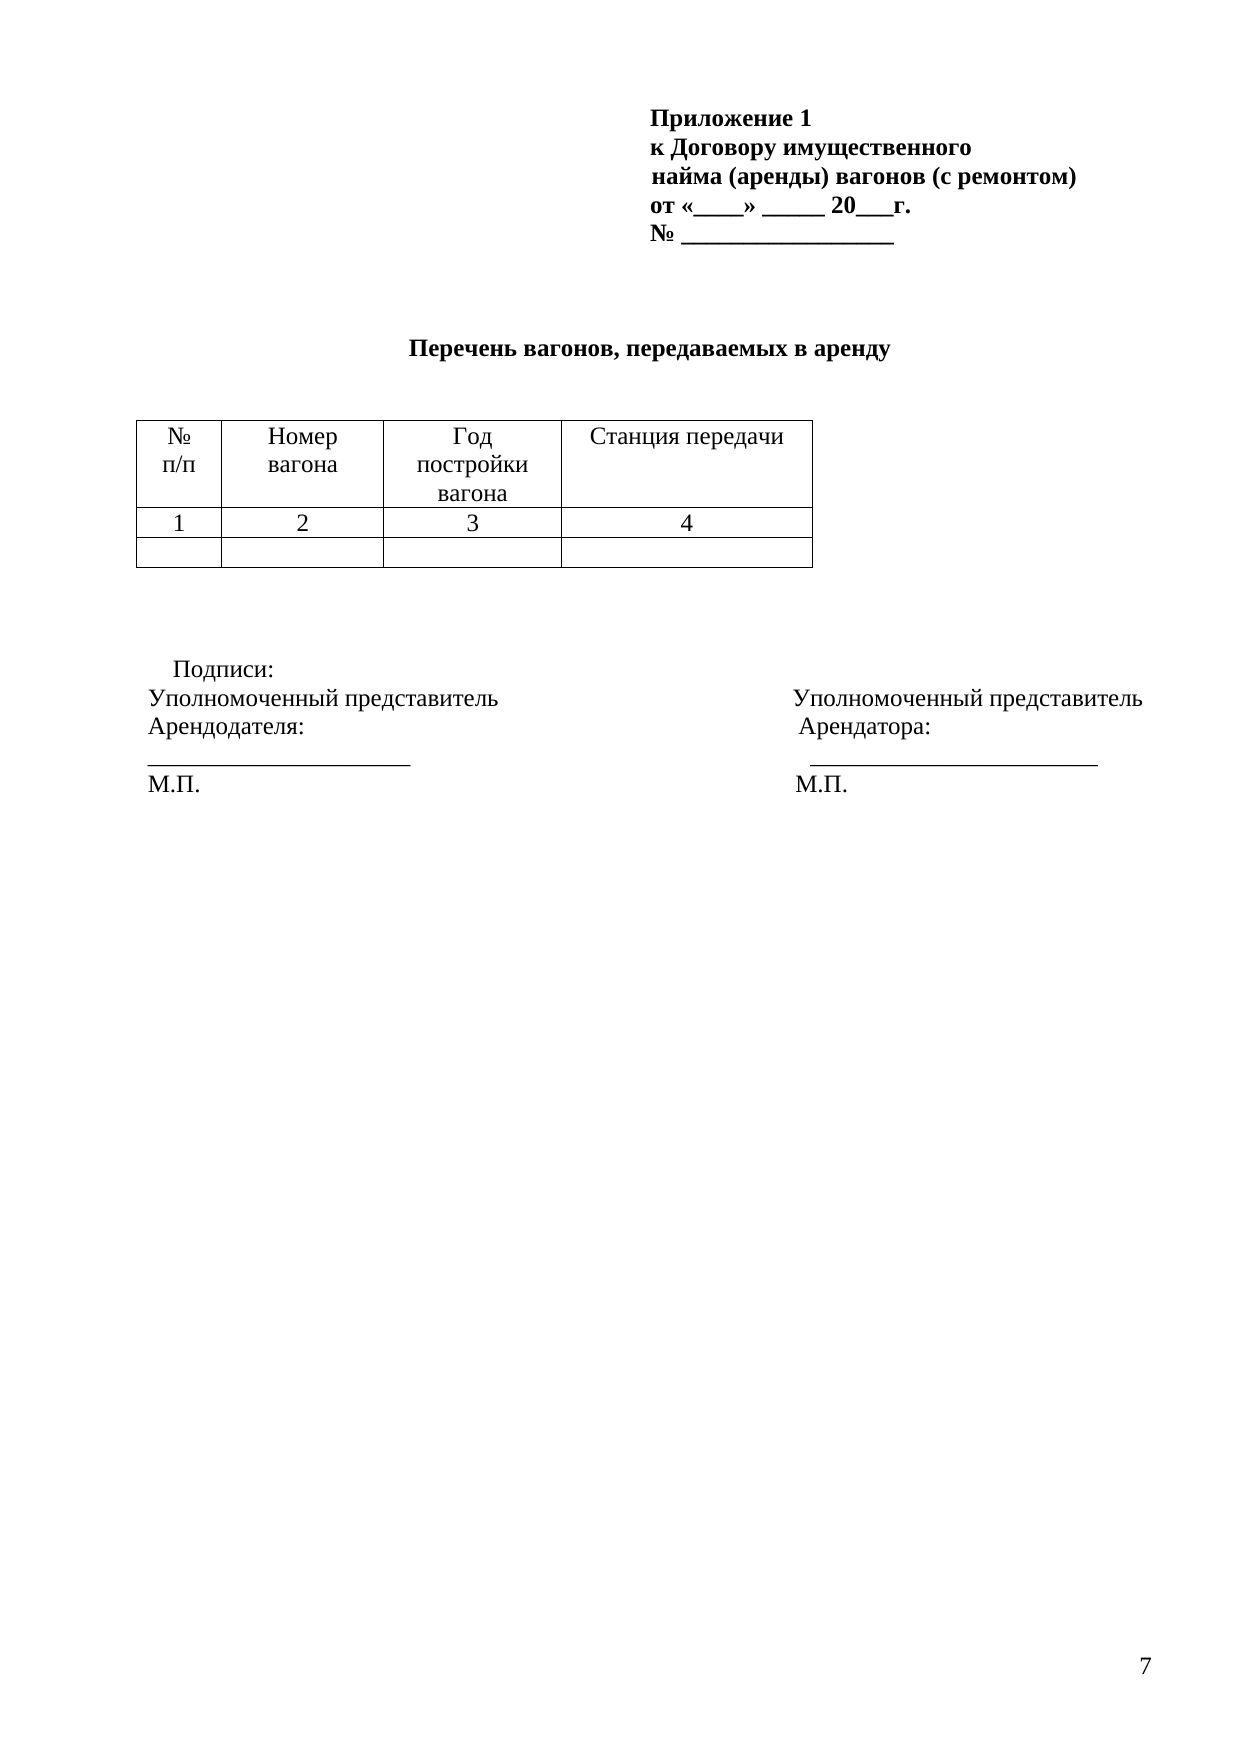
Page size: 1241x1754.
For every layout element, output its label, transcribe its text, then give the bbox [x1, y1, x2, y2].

table_header № п/п [137, 421, 221, 507]
text Приложение 1 [148, 103, 1152, 132]
table_cell [137, 538, 221, 567]
table_header Номер вагона [222, 421, 383, 507]
text № _________________ [148, 218, 1152, 247]
text М.П. М.П. [148, 769, 1152, 798]
table_cell 1 [137, 508, 221, 537]
text к Договору имущественного [148, 132, 1152, 161]
table_cell [384, 538, 561, 567]
text Арендодателя: Арендатора: [148, 711, 1152, 740]
table_cell [562, 538, 812, 567]
text Подписи: [148, 654, 1152, 683]
table_cell 2 [222, 508, 383, 537]
table_cell 4 [562, 508, 812, 537]
text Уполномоченный представитель Уполномоченный представитель [148, 683, 1152, 711]
text Перечень вагонов, передаваемых в аренду [148, 333, 1152, 362]
table_header Год постройки вагона [384, 421, 561, 507]
text от «____» _____ 20___г. [148, 190, 1152, 218]
table_cell [222, 538, 383, 567]
text найма (аренды) вагонов (с ремонтом) [148, 161, 1152, 190]
text _____________________ _______________________ [148, 740, 1152, 769]
table_cell 3 [384, 508, 561, 537]
table_header Станция передачи [562, 421, 812, 507]
